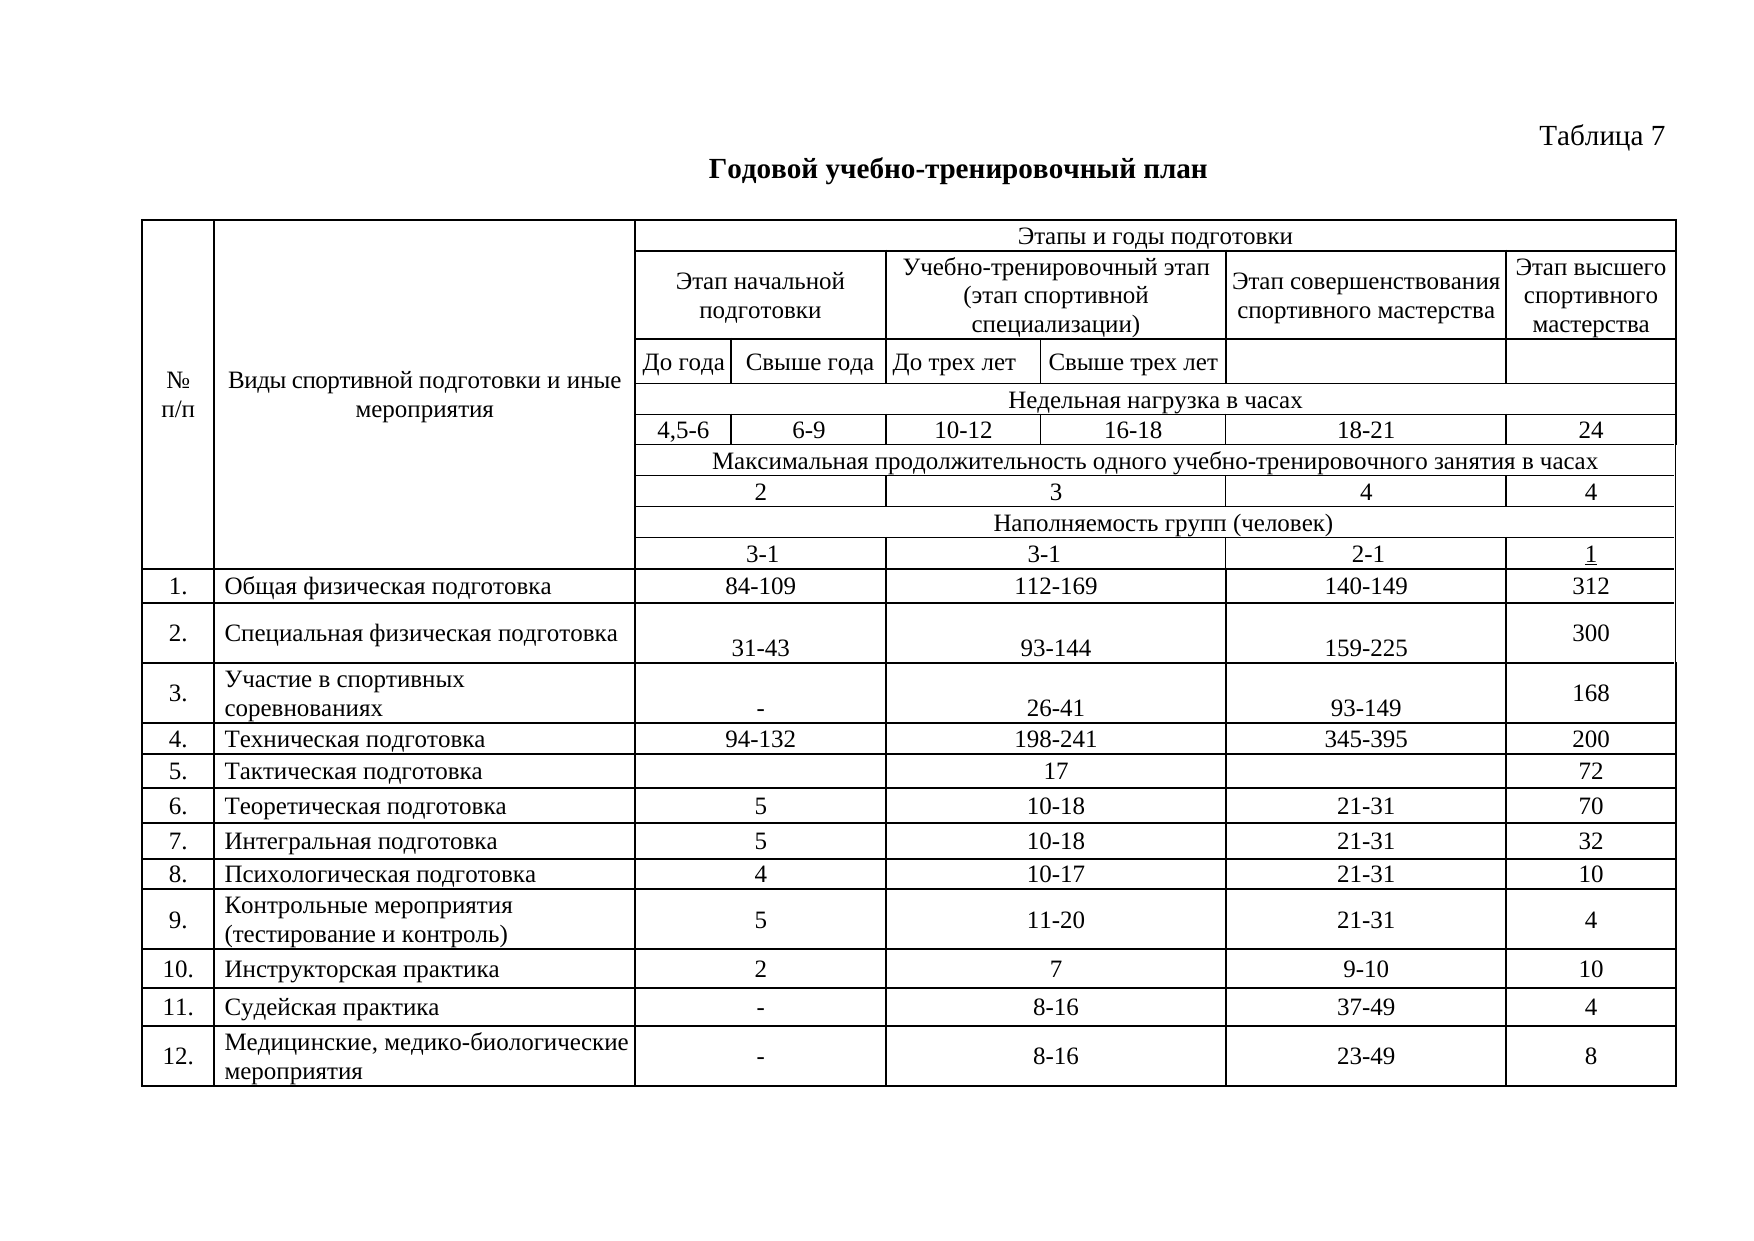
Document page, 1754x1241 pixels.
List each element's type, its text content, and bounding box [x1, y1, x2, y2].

table_cell 23-49 [1227, 1027, 1505, 1084]
table_cell 5 [636, 890, 885, 948]
table_cell Инструкторская практика [215, 950, 634, 987]
table_cell 18-21 [1226, 415, 1505, 444]
table_cell 4,5-6 [636, 415, 730, 444]
table_cell 26-41 [887, 664, 1225, 722]
table_cell 3 [887, 476, 1225, 506]
table_cell 17 [887, 755, 1225, 787]
table_cell Интегральная подготовка [215, 824, 634, 857]
table_cell 24 [1507, 415, 1675, 444]
text Годовой учебно-тренировочный план [148, 152, 1695, 185]
table_cell 4 [1226, 476, 1505, 506]
table_cell 198-241 [887, 724, 1225, 752]
table_header № п/п [143, 221, 213, 568]
table_cell Участие в спортивных соревнованиях [215, 664, 634, 722]
table_cell 21-31 [1227, 890, 1505, 948]
table_cell Психологическая подготовка [215, 860, 634, 888]
table_cell 10-18 [887, 824, 1225, 857]
table_cell 11-20 [887, 890, 1225, 948]
table_cell 10 [1507, 860, 1675, 888]
table_cell 5 [636, 824, 885, 857]
table_cell Учебно-тренировочный этап (этап спортивной специализации) [887, 252, 1225, 338]
table_cell Общая физическая подготовка [215, 570, 634, 602]
table_cell 8-16 [887, 1027, 1225, 1084]
table_cell - [636, 664, 885, 722]
table_cell Максимальная продолжительность одного учебно-тренировочного занятия в часах [636, 444, 1675, 475]
table_cell До года [636, 340, 730, 383]
table_cell 8. [143, 860, 213, 888]
table_cell Теоретическая подготовка [215, 789, 634, 822]
table_cell [1227, 755, 1505, 787]
table_cell 37-49 [1227, 989, 1505, 1025]
table_cell Техническая подготовка [215, 724, 634, 752]
table_header Виды спортивной подготовки и иные мероприятия [215, 221, 634, 568]
table_cell 8-16 [887, 989, 1225, 1025]
table_cell 4. [143, 724, 213, 752]
table_cell Судейская практика [215, 989, 634, 1025]
table_cell 32 [1507, 824, 1675, 857]
table_cell Этап высшего спортивного мастерства [1507, 252, 1675, 338]
table_cell Специальная физическая подготовка [215, 604, 634, 662]
table_cell 10-12 [887, 415, 1040, 444]
table_cell 21-31 [1227, 824, 1505, 857]
table_cell 21-31 [1227, 789, 1505, 822]
table_cell 12. [143, 1027, 213, 1084]
table_cell 2 [636, 476, 885, 506]
table_cell 7 [887, 950, 1225, 987]
table_cell 200 [1507, 724, 1675, 752]
table_cell 7. [143, 824, 213, 857]
table_cell 159-225 [1227, 604, 1505, 662]
table_cell 10 [1507, 950, 1675, 987]
table_cell 9. [143, 890, 213, 948]
table_cell Недельная нагрузка в часах [636, 384, 1675, 413]
table_cell 6. [143, 789, 213, 822]
table_cell 4 [1507, 890, 1675, 948]
table_cell 8 [1507, 1027, 1675, 1084]
table_cell 10-17 [887, 860, 1225, 888]
table_cell 10. [143, 950, 213, 987]
table_cell До трех лет [887, 340, 1040, 383]
table_cell 10-18 [887, 789, 1225, 822]
table_header Этапы и годы подготовки [636, 221, 1675, 249]
table_cell 2-1 [1226, 538, 1505, 568]
table_cell 93-144 [887, 604, 1225, 662]
table_cell 5 [636, 789, 885, 822]
table_cell 31-43 [636, 604, 885, 662]
table_cell 4 [636, 860, 885, 888]
table_cell 93-149 [1227, 664, 1505, 722]
table_cell 3-1 [887, 538, 1225, 568]
table_cell 3. [143, 664, 213, 722]
table_cell 6-9 [732, 415, 885, 444]
table_cell 5. [143, 755, 213, 787]
table_cell Свыше трех лет [1041, 340, 1225, 383]
table_cell [1507, 340, 1675, 383]
table_cell 168 [1507, 662, 1675, 722]
table_cell 9-10 [1227, 950, 1505, 987]
table_cell Тактическая подготовка [215, 755, 634, 787]
table_cell 84-109 [636, 570, 885, 602]
table_cell 4 [1507, 989, 1675, 1025]
table_cell Медицинские, медико-биологические мероприятия [215, 1027, 634, 1084]
table_cell 3-1 [636, 538, 885, 568]
table_cell 11. [143, 989, 213, 1025]
table_cell 140-149 [1227, 570, 1505, 602]
table_cell - [636, 989, 885, 1025]
table_cell 2 [636, 950, 885, 987]
table_cell 1 [1507, 537, 1675, 568]
table_cell 72 [1507, 755, 1675, 787]
table_cell 112-169 [887, 570, 1225, 602]
table_cell - [636, 1027, 885, 1084]
table_cell 4 [1507, 475, 1675, 506]
table_cell 70 [1507, 789, 1675, 822]
table_cell Контрольные мероприятия (тестирование и контроль) [215, 890, 634, 948]
table_cell [1227, 340, 1505, 383]
table_cell 300 [1507, 602, 1675, 662]
table_cell 1. [143, 570, 213, 602]
table_cell 94-132 [636, 724, 885, 752]
table_cell Свыше года [732, 340, 885, 383]
table_cell 21-31 [1227, 860, 1505, 888]
table_cell 16-18 [1041, 415, 1225, 444]
table_cell [636, 755, 885, 787]
text Таблица 7 [148, 118, 1665, 152]
table_cell Этап совершенствования спортивного мастерства [1227, 252, 1505, 338]
table_cell Наполняемость групп (человек) [636, 506, 1675, 537]
table_cell Этап начальной подготовки [636, 252, 885, 338]
table_cell 312 [1507, 568, 1675, 602]
table_cell 2. [143, 604, 213, 662]
table_cell 345-395 [1227, 724, 1505, 752]
